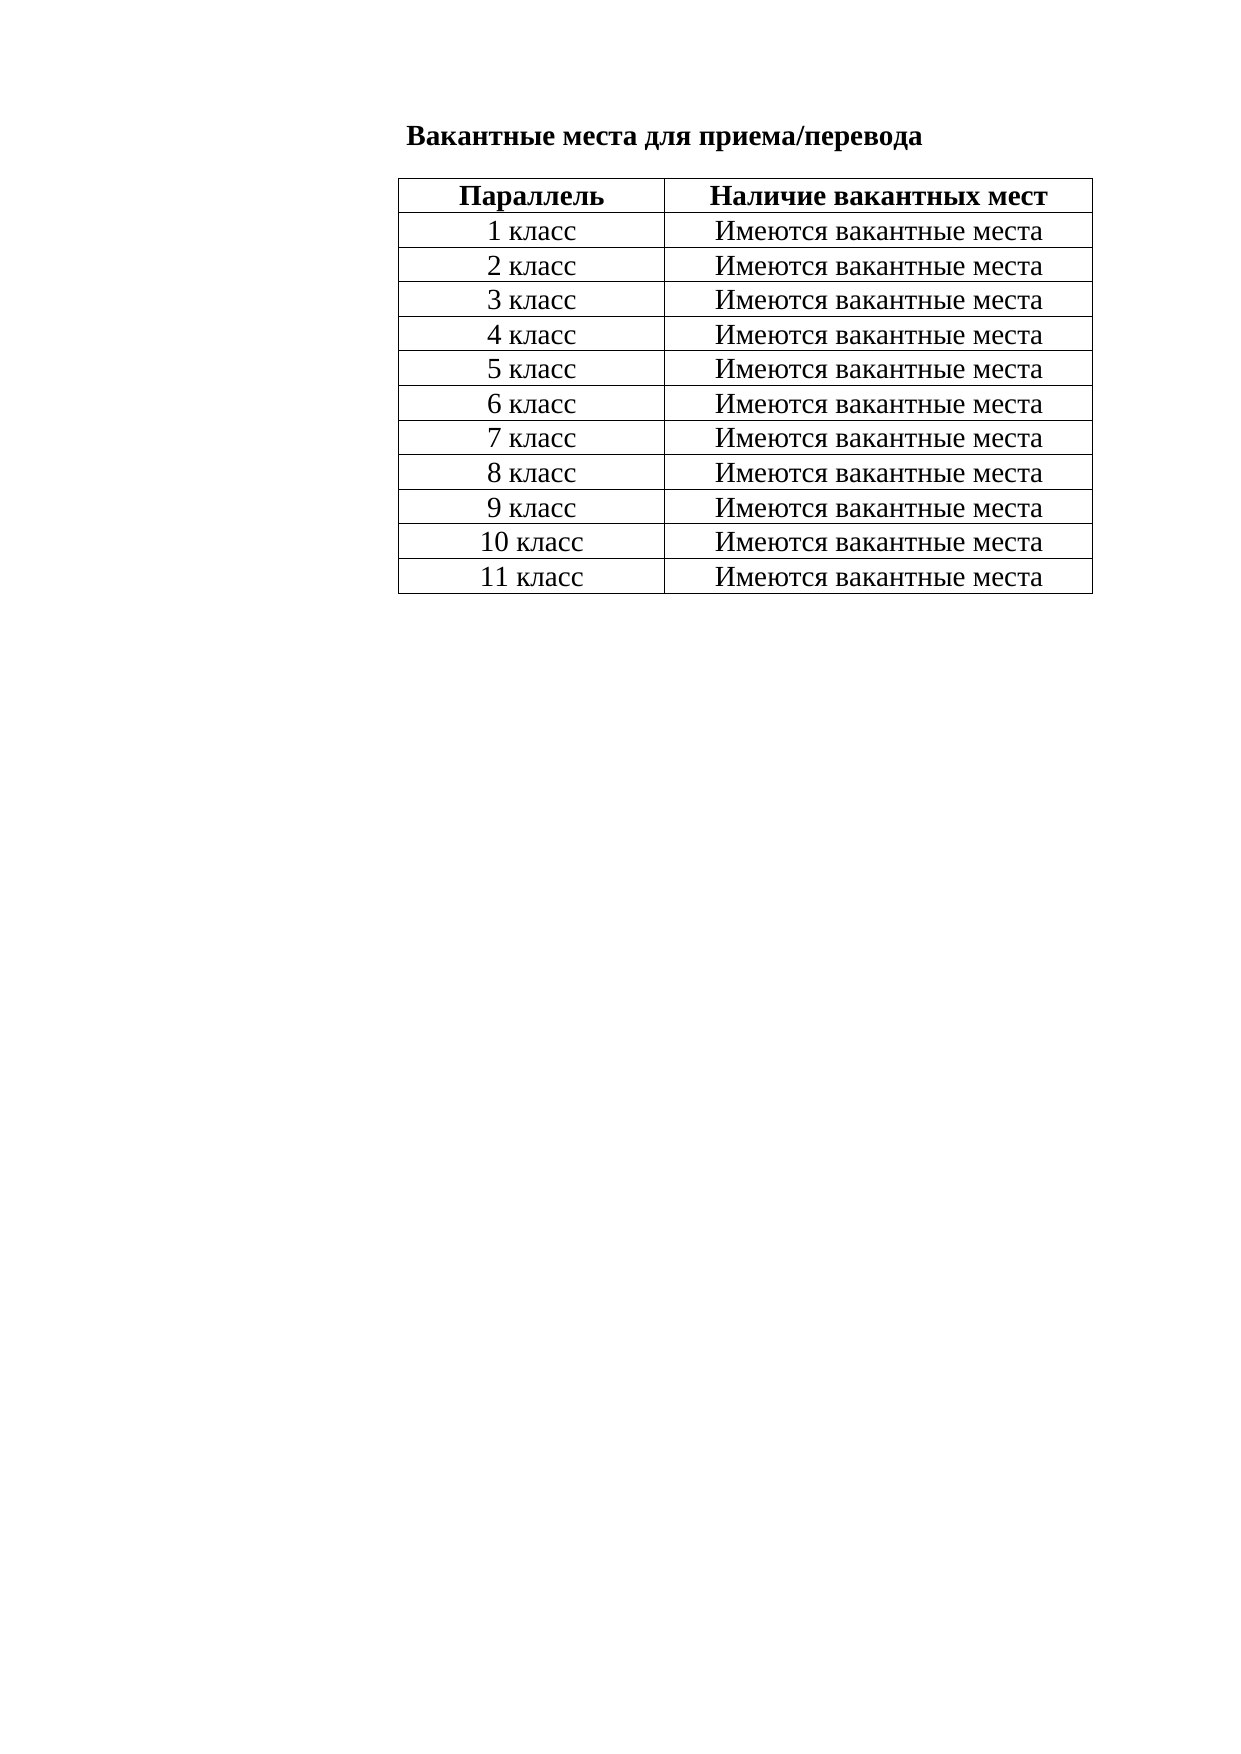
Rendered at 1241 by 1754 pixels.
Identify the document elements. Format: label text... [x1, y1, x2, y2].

table_cell Имеются вакантные места [665, 317, 1092, 350]
table_cell 7 класс [399, 421, 664, 454]
table_cell 9 класс [399, 490, 664, 523]
table_header Параллель [399, 179, 664, 212]
table_cell Имеются вакантные места [665, 490, 1092, 523]
table_cell Имеются вакантные места [665, 421, 1092, 454]
table_cell Имеются вакантные места [665, 386, 1092, 419]
table_cell 10 класс [399, 524, 664, 558]
table_cell Имеются вакантные места [665, 351, 1092, 385]
table_cell 4 класс [399, 317, 664, 350]
table_cell 2 класс [399, 248, 664, 281]
table_cell 3 класс [399, 282, 664, 316]
table_cell 1 класс [399, 213, 664, 247]
table_header Наличие вакантных мест [665, 179, 1092, 212]
table_cell Имеются вакантные места [665, 559, 1092, 592]
table_cell 5 класс [399, 351, 664, 385]
table_cell Имеются вакантные места [665, 455, 1092, 489]
table_cell Имеются вакантные места [665, 213, 1092, 247]
table_cell 6 класс [399, 386, 664, 419]
table_cell 11 класс [399, 559, 664, 592]
text Вакантные места для приема/перевода [177, 118, 1152, 152]
table_cell 8 класс [399, 455, 664, 489]
table_cell Имеются вакантные места [665, 248, 1092, 281]
table_cell Имеются вакантные места [665, 524, 1092, 558]
table_cell Имеются вакантные места [665, 282, 1092, 316]
